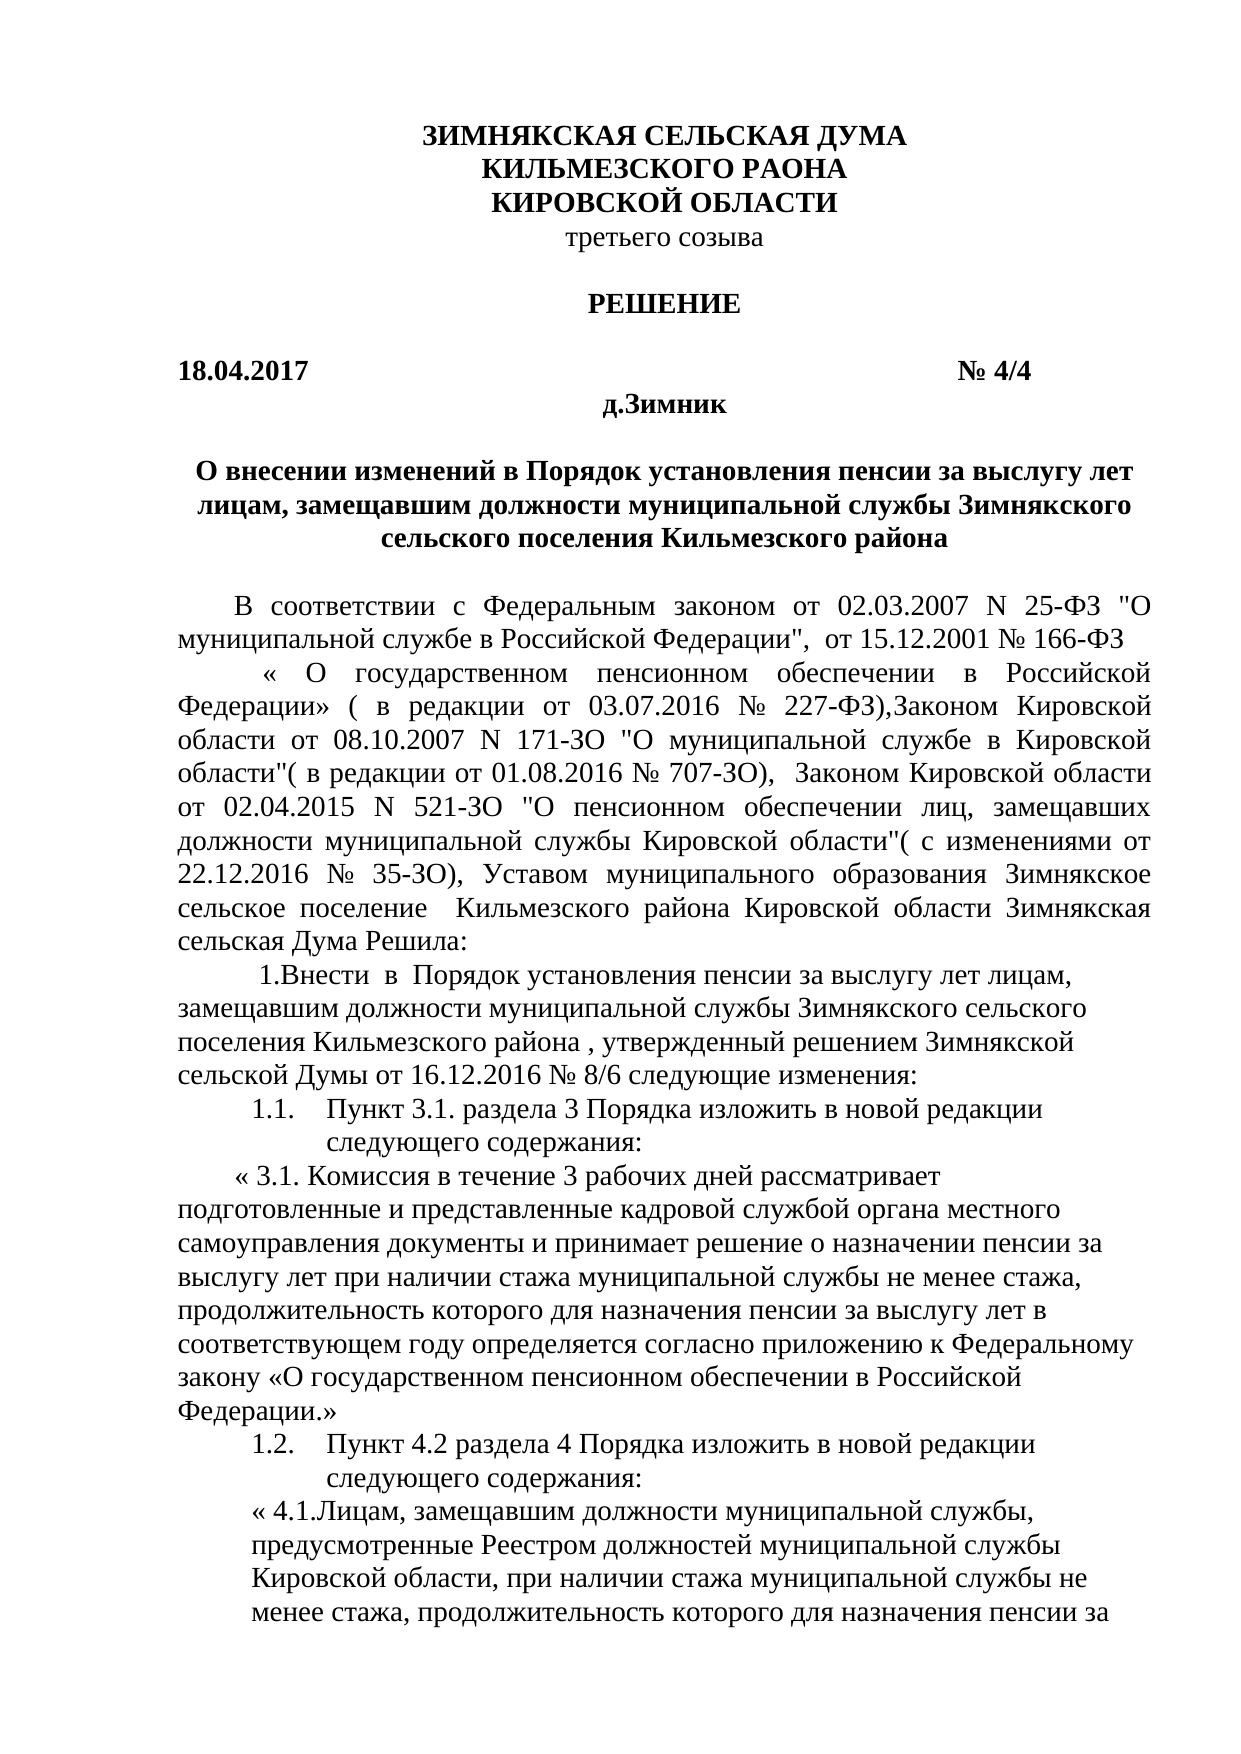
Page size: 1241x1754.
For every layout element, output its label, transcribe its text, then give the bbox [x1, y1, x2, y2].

text В соответствии с Федеральным законом от 02.03.2007 N 25-ФЗ "О муниципальной службе в Российской Федерации", от 15.12.2001 № 166-ФЗ [177, 588, 1152, 655]
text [251, 1493, 1152, 1628]
text д.Зимник [177, 386, 1152, 420]
text « 3.1. Комиссия в течение 3 рабочих дней рассматривает подготовленные и представленные кадровой службой органа местного самоуправления документы и принимает решение о назначении пенсии за выслугу лет при наличии стажа муниципальной службы не менее стажа, продолжительность которого для назначения пенсии за выслугу лет в соответствующем году определяется согласно приложению к Федеральному закону «О государственном пенсионном обеспечении в Российской Федерации.» [177, 1158, 1152, 1426]
text « О государственном пенсионном обеспечении в Российской Федерации» ( в редакции от 03.07.2016 № 227-ФЗ),Законом Кировской области от 08.10.2007 N 171-ЗО "О муниципальной службе в Кировской области"( в редакции от 01.08.2016 № 707-ЗО), Законом Кировской области от 02.04.2015 N 521-ЗО "О пенсионном обеспечении лиц, замещавших должности муниципальной службы Кировской области"( с изменениями от 22.12.2016 № 35-ЗО), Уставом муниципального образования Зимнякское сельское поселение Кильмезского района Кировской области Зимнякская сельская Дума Решила: [177, 655, 1152, 957]
list Пункт 4.2 раздела 4 Порядка изложить в новой редакции следующего содержания: [251, 1426, 1152, 1493]
text третьего созыва [177, 219, 1152, 252]
text РЕШЕНИЕ [177, 286, 1152, 319]
text ЗИМНЯКСКАЯ СЕЛЬСКАЯ ДУМА КИЛЬМЕЗСКОГО РАОНА КИРОВСКОЙ ОБЛАСТИ [177, 118, 1152, 219]
text О внесении изменений в Порядок установления пенсии за выслугу лет лицам, замещавшим должности муниципальной службы Зимнякского сельского поселения Кильмезского района [177, 453, 1152, 554]
text 18.04.2017 № 4/4 [177, 353, 1152, 386]
text 1.Внести в Порядок установления пенсии за выслугу лет лицам, замещавшим должности муниципальной службы Зимнякского сельского поселения Кильмезского района , утвержденный решением Зимнякской сельской Думы от 16.12.2016 № 8/6 следующие изменения: [177, 957, 1152, 1091]
list Пункт 3.1. раздела 3 Порядка изложить в новой редакции следующего содержания: [251, 1091, 1152, 1158]
